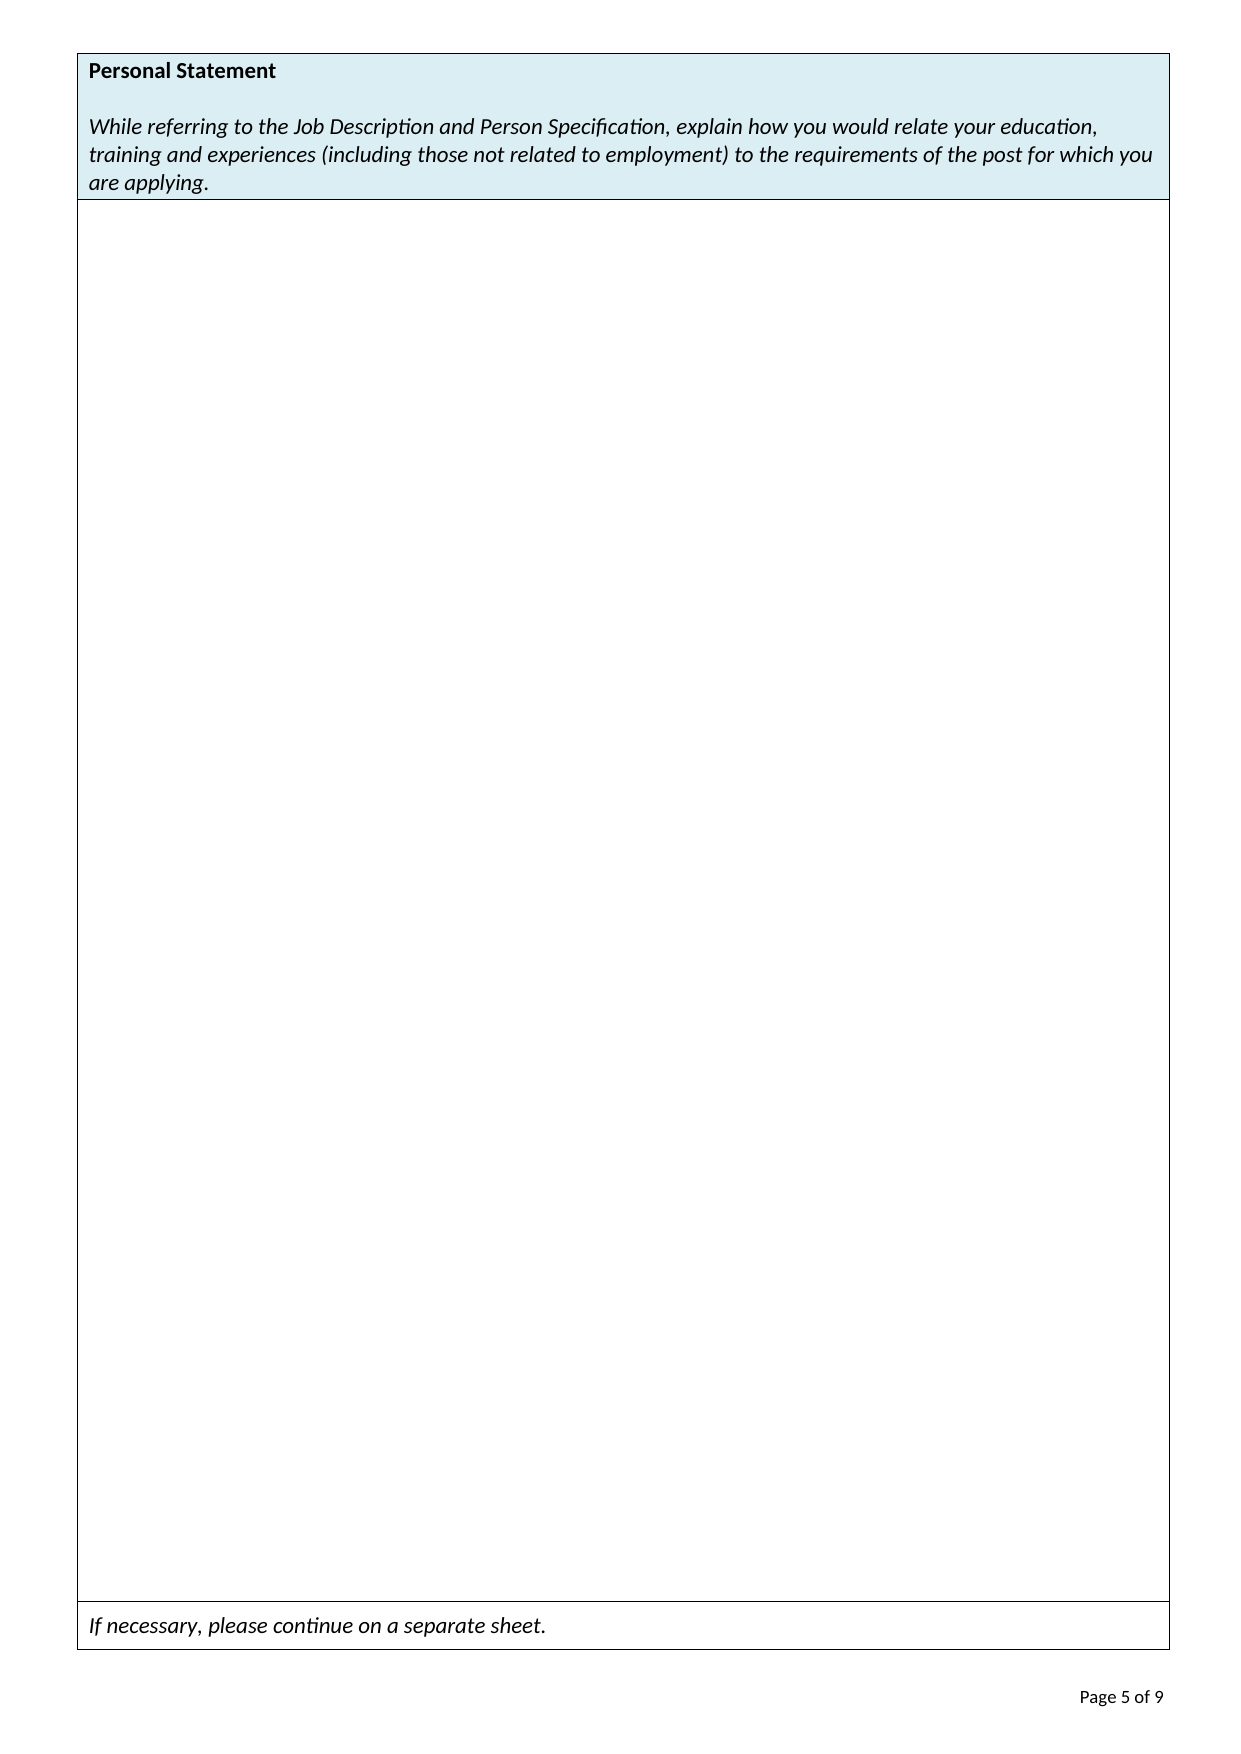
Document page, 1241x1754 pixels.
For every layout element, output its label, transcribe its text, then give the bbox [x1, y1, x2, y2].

table_cell If necessary, please continue on a separate sheet. [78, 1602, 1169, 1649]
table_header Personal Statement While referring to the Job Description and Person Specification, explain how you would relate your education, training and experiences (including those not related to employment) to the requirements of the post for which you are applying. [78, 54, 1169, 199]
table_cell [78, 200, 1169, 1601]
